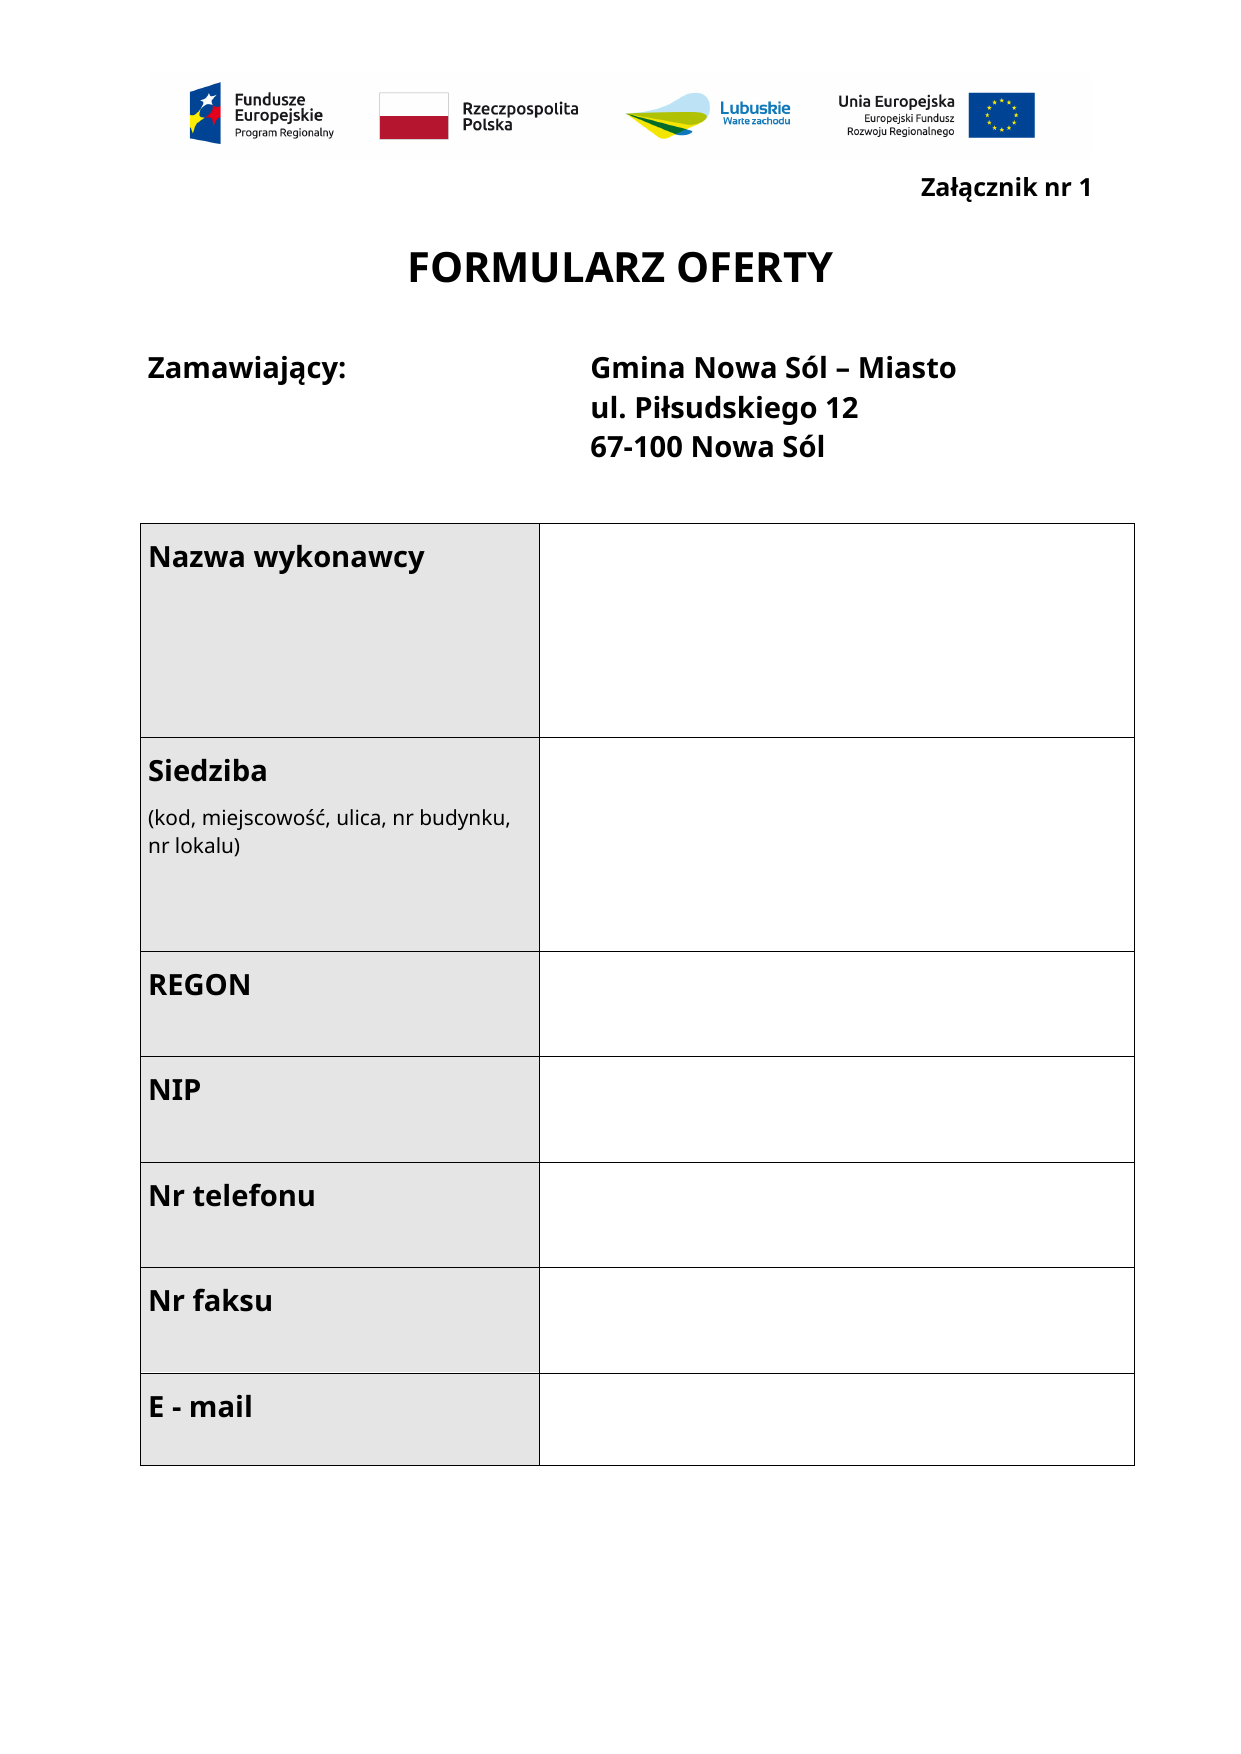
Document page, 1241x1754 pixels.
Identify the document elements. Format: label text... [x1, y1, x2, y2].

table_cell [540, 1163, 1134, 1267]
table_cell Siedziba (kod, miejscowość, ulica, nr budynku, nr lokalu) [141, 738, 539, 951]
table_header [540, 524, 1134, 737]
table_cell [540, 1374, 1134, 1465]
table_cell [540, 738, 1134, 951]
table_cell [540, 1057, 1134, 1162]
table_header Nazwa wykonawcy [141, 524, 539, 737]
table_cell REGON [141, 952, 539, 1056]
table_cell Nr faksu [141, 1268, 539, 1372]
table_cell NIP [141, 1057, 539, 1162]
text FORMULARZ OFERTY [148, 238, 1093, 295]
table_cell [540, 952, 1134, 1056]
list ul. Piłsudskiego 12 [148, 387, 1093, 427]
subtitle Zamawiający: Gmina Nowa Sól – Miasto [148, 347, 1093, 387]
table_cell Nr telefonu [141, 1163, 539, 1267]
picture [147, 73, 1093, 159]
table_cell [540, 1268, 1134, 1372]
table_cell E - mail [141, 1374, 539, 1465]
text Załącznik nr 1 [148, 170, 1093, 204]
subtitle 67-100 Nowa Sól [540, 427, 1093, 466]
